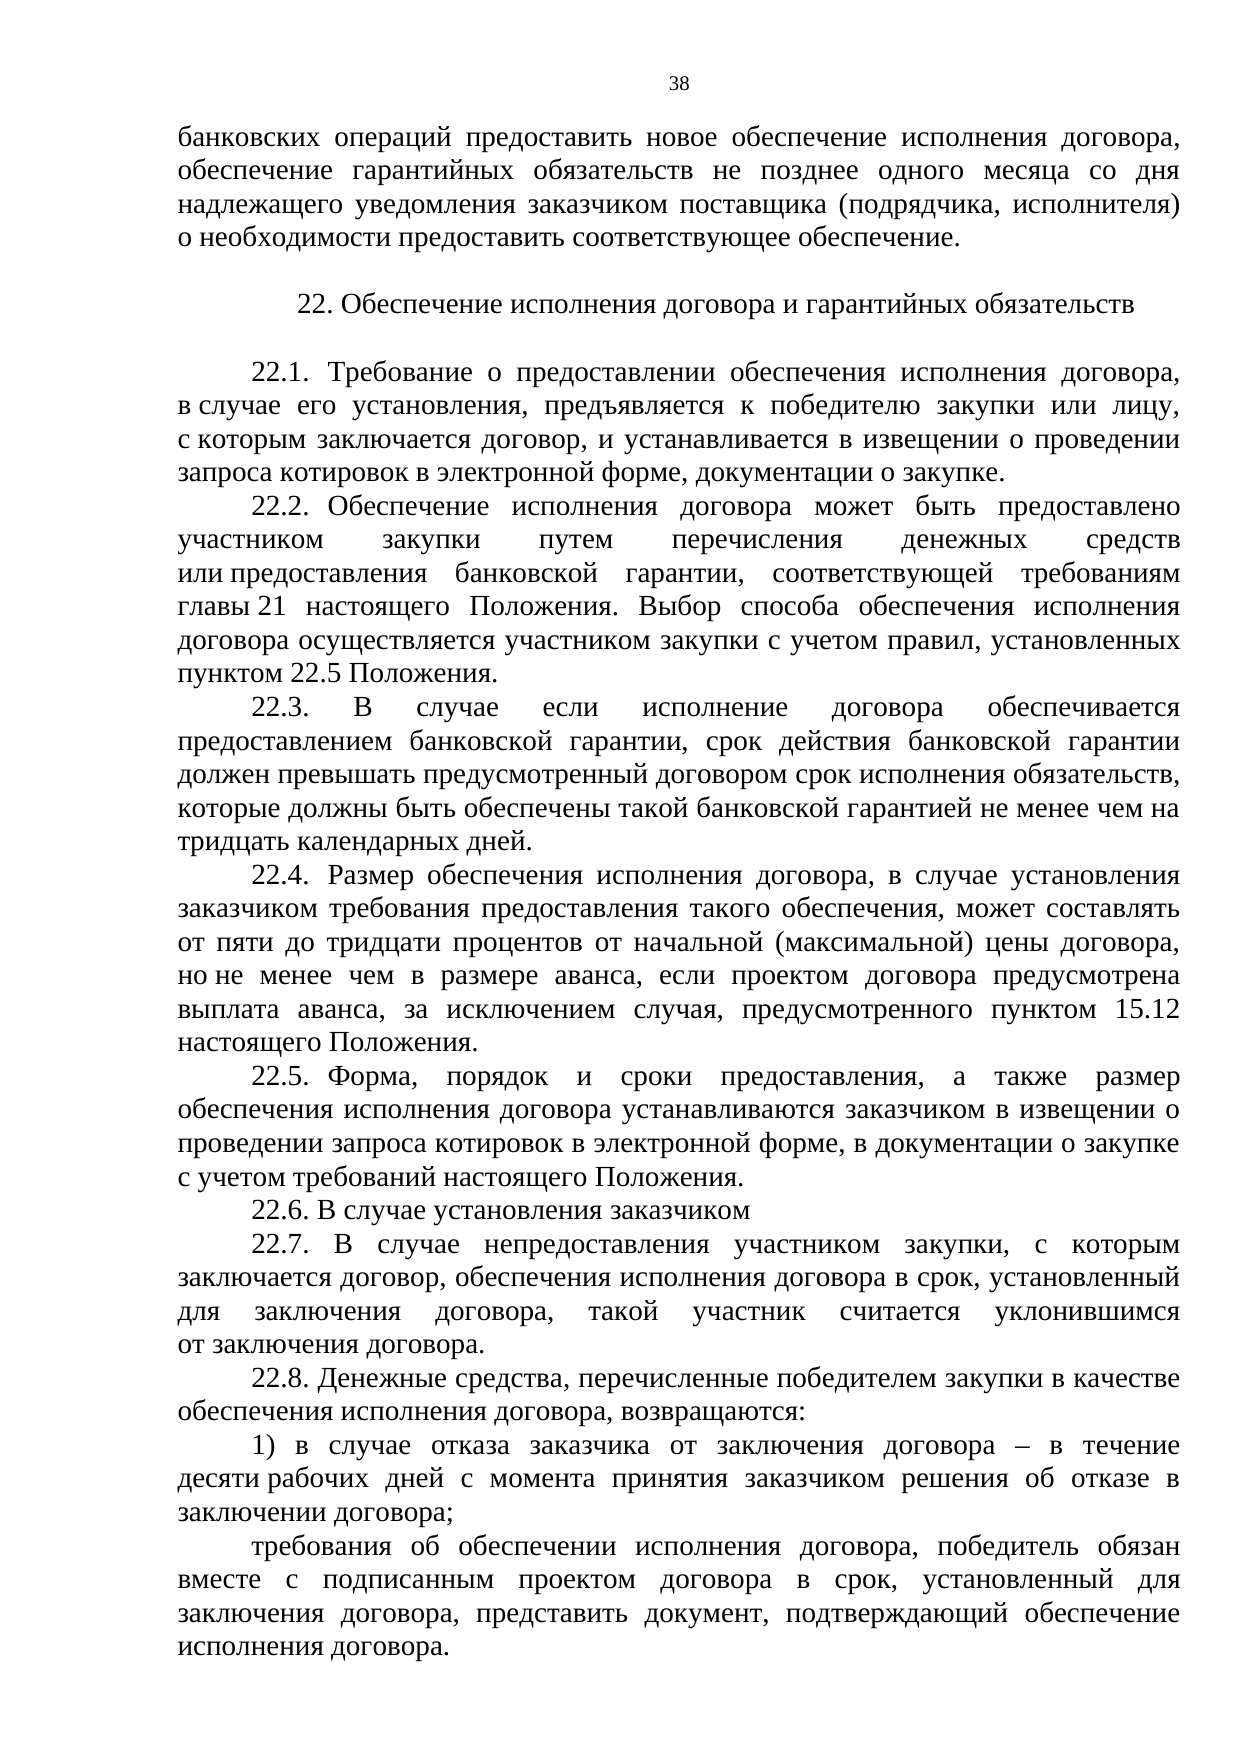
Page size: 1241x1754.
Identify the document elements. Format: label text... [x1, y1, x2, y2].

text требования об обеспечении исполнения договора, победитель обязан вместе с подписанным проектом договора в срок, установленный для заключения договора, представить документ, подтверждающий обеспечение исполнения договора. [177, 1528, 1181, 1662]
text 22.2. Обеспечение исполнения договора может быть предоставлено участником закупки путем перечисления денежных средств или предоставления банковской гарантии, соответствующей требованиям главы 21 настоящего Положения. Выбор способа обеспечения исполнения договора осуществляется участником закупки с учетом правил, установленных пунктом 22.5 Положения. [177, 488, 1181, 689]
text 22.1. Требование о предоставлении обеспечения исполнения договора, в случае его установления, предъявляется к победителю закупки или лицу, с которым заключается договор, и устанавливается в извещении о проведении запроса котировок в электронной форме, документации о закупке. [177, 354, 1181, 488]
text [177, 119, 1181, 253]
subtitle 22. Обеспечение исполнения договора и гарантийных обязательств [177, 287, 1181, 320]
text 22.4. Размер обеспечения исполнения договора, в случае установления заказчиком требования предоставления такого обеспечения, может составлять от пяти до тридцати процентов от начальной (максимальной) цены договора, но не менее чем в размере аванса, если проектом договора предусмотрена выплата аванса, за исключением случая, предусмотренного пунктом 15.12 настоящего Положения. [177, 857, 1181, 1058]
text 22.3. В случае если исполнение договора обеспечивается предоставлением банковской гарантии, срок действия банковской гарантии должен превышать предусмотренный договором срок исполнения обязательств, которые должны быть обеспечены такой банковской гарантией не менее чем на тридцать календарных дней. [177, 689, 1181, 857]
text 22.6. В случае установления заказчиком [177, 1192, 1181, 1226]
text 1) в случае отказа заказчика от заключения договора – в течение десяти рабочих дней с момента принятия заказчиком решения об отказе в заключении договора; [177, 1427, 1181, 1528]
text 22.5. Форма, порядок и сроки предоставления, а также размер обеспечения исполнения договора устанавливаются заказчиком в извещении о проведении запроса котировок в электронной форме, в документации о закупке с учетом требований настоящего Положения. [177, 1058, 1181, 1192]
text 22.7. В случае непредоставления участником закупки, с которым заключается договор, обеспечения исполнения договора в срок, установленный для заключения договора, такой участник считается уклонившимся от заключения договора. [177, 1226, 1181, 1360]
text 22.8. Денежные средства, перечисленные победителем закупки в качестве обеспечения исполнения договора, возвращаются: [177, 1360, 1181, 1427]
